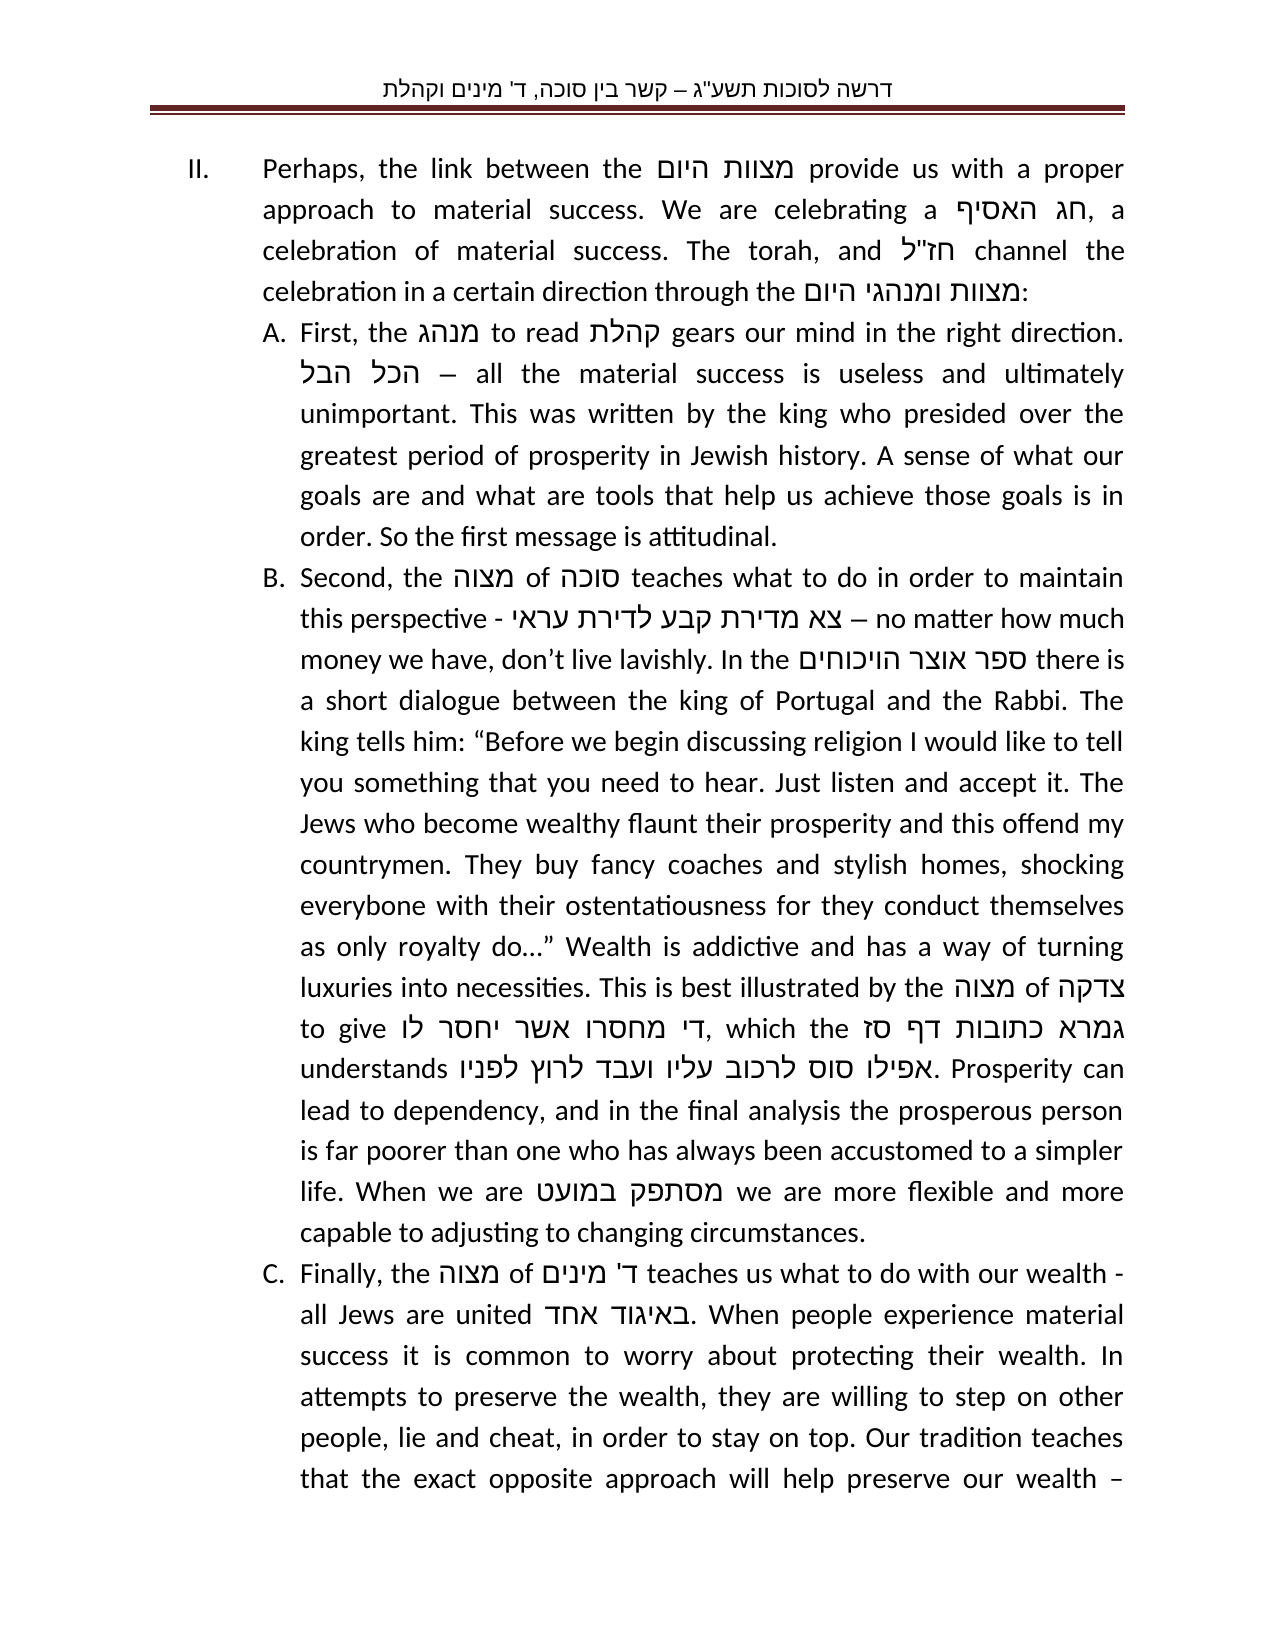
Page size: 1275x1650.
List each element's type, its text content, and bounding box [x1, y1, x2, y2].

list Second, the מצוה of סוכה teaches what to do in order to maintain this perspective - צא מדירת קבע לדירת עראי – no matter how much money we have, don’t live lavishly. In the ספר אוצר הויכוחים there is a short dialogue between the king of Portugal and the Rabbi. The king tells him: “Before we begin discussing religion I would like to tell you something that you need to hear. Just listen and accept it. The Jews who become wealthy flaunt their prosperity and this offend my countrymen. They buy fancy coaches and stylish homes, shocking everybone with their ostentatiousness for they conduct themselves as only royalty do…” Wealth is addictive and has a way of turning luxuries into necessities. This is best illustrated by the מצוה of צדקה to give די מחסרו אשר יחסר לו, which the גמרא כתובות דף סז understands אפילו סוס לרכוב עליו ועבד לרוץ לפניו. Prosperity can lead to dependency, and in the final analysis the prosperous person is far poorer than one who has always been accustomed to a simpler life. When we are מסתפק במועט we are more flexible and more capable to adjusting to changing circumstances. [262, 559, 1125, 1250]
list Perhaps, the link between the מצוות היום provide us with a proper approach to material success. We are celebrating a חג האסיף, a celebration of material success. The torah, and חז"ל channel the celebration in a certain direction through the מצוות ומנהגי היום: [187, 150, 1125, 308]
list First, the מנהג to read קהלת gears our mind in the right direction. הכל הבל – all the material success is useless and ultimately unimportant. This was written by the king who presided over the greatest period of prosperity in Jewish history. A sense of what our goals are and what are tools that help us achieve those goals is in order. So the first message is attitudinal. [262, 314, 1125, 554]
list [262, 1255, 1125, 1496]
